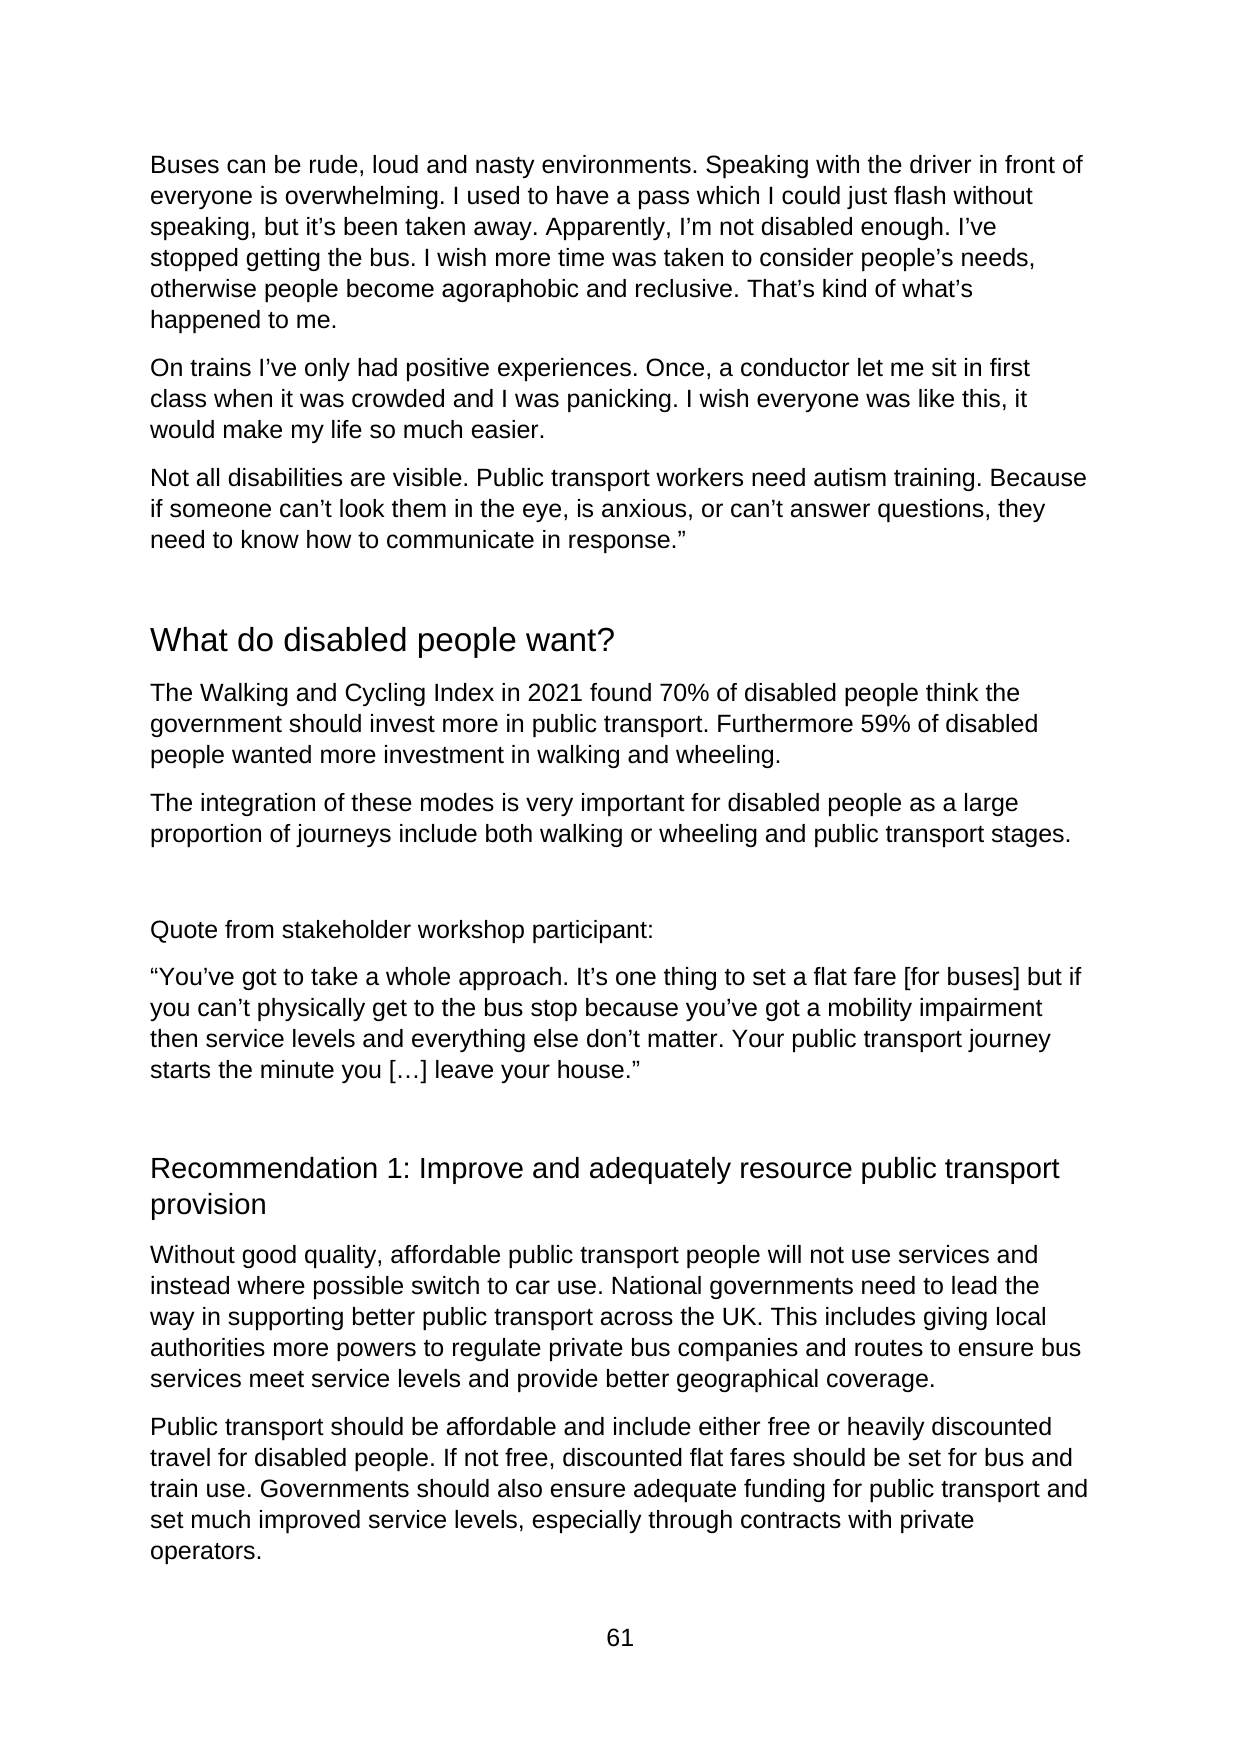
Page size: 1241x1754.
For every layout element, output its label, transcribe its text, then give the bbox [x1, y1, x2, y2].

text On trains I’ve only had positive experiences. Once, a conductor let me sit in first class when it was crowded and I was panicking. I wish everyone was like this, it would make my life so much easier. [150, 353, 1090, 444]
text Quote from stakeholder workshop participant: [150, 914, 1090, 943]
text The Walking and Cycling Index in 2021 found 70% of disabled people think the government should invest more in public transport. Furthermore 59% of disabled people wanted more investment in walking and wheeling. [150, 678, 1090, 769]
text The integration of these modes is very important for disabled people as a large proportion of journeys include both walking or wheeling and public transport stages. [150, 788, 1090, 848]
subtitle What do disabled people want? [150, 620, 1090, 659]
text Not all disabilities are visible. Public transport workers need autism training. Because if someone can’t look them in the eye, is anxious, or can’t answer questions, they need to know how to communicate in response.” [150, 463, 1090, 553]
text Buses can be rude, loud and nasty environments. Speaking with the driver in front of everyone is overwhelming. I used to have a pass which I could just flash without speaking, but it’s been taken away. Apparently, I’m not disabled enough. I’ve stopped getting the bus. I wish more time was taken to consider people’s needs, otherwise people become agoraphobic and reclusive. That’s kind of what’s happened to me. [150, 150, 1090, 334]
subtitle Recommendation 1: Improve and adequately resource public transport provision [150, 1151, 1090, 1221]
text “You’ve got to take a whole approach. It’s one thing to set a flat fare [for buses] but if you can’t physically get to the bus stop because you’ve got a mobility impairment then service levels and everything else don’t matter. Your public transport journey starts the minute you […] leave your house.” [150, 962, 1090, 1084]
text Public transport should be affordable and include either free or heavily discounted travel for disabled people. If not free, discounted flat fares should be set for bus and train use. Governments should also ensure adequate funding for public transport and set much improved service levels, especially through contracts with private operators. [150, 1412, 1090, 1564]
text Without good quality, affordable public transport people will not use services and instead where possible switch to car use. National governments need to lead the way in supporting better public transport across the UK. This includes giving local authorities more powers to regulate private bus companies and routes to ensure bus services meet service levels and provide better geographical coverage. [150, 1240, 1090, 1393]
